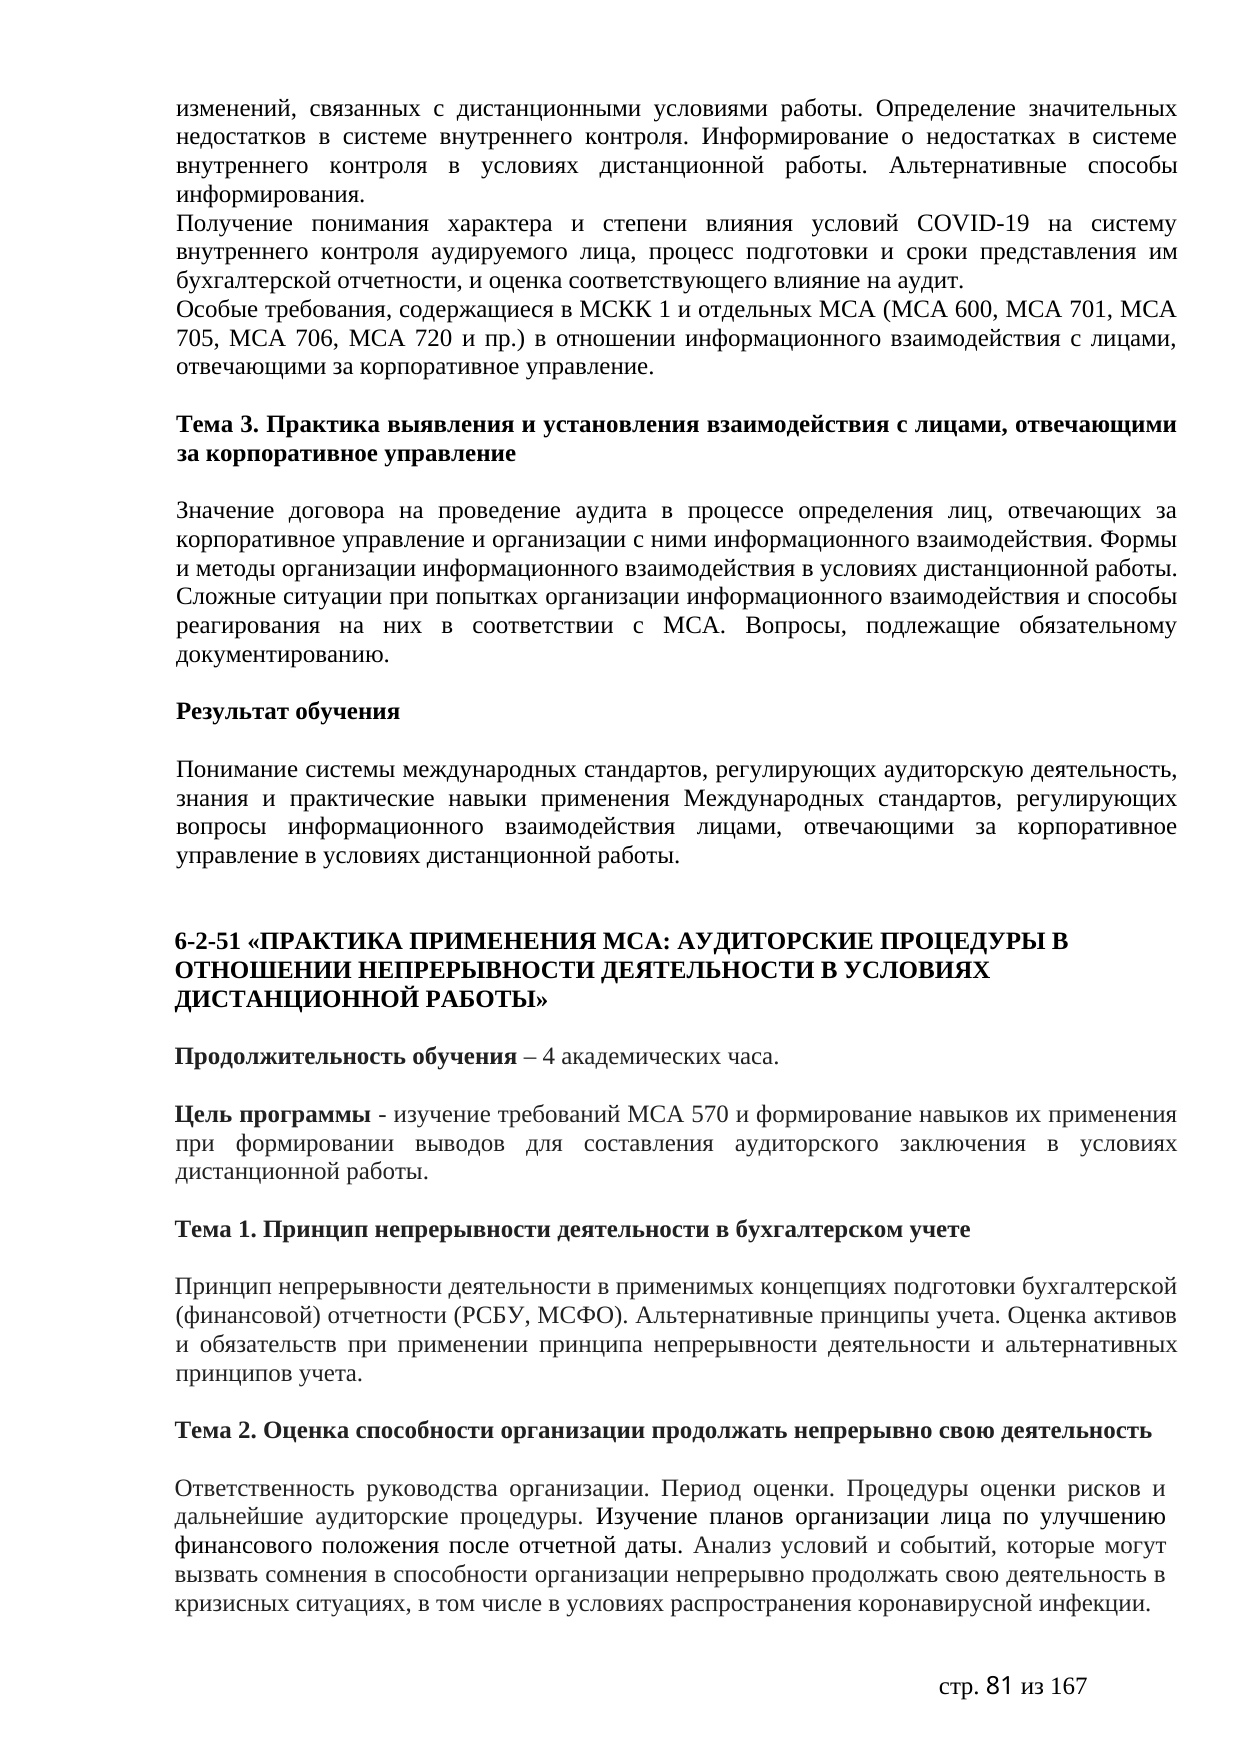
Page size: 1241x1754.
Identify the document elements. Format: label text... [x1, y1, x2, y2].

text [176, 93, 1178, 208]
text Результат обучения [176, 696, 1178, 725]
text Цель программы - изучение требований МСА 570 и формирование навыков их применения при формировании выводов для составления аудиторского заключения в условиях дистанционной работы. [174, 1099, 1178, 1185]
text Тема 3. Практика выявления и установления взаимодействия с лицами, отвечающими за корпоративное управление [176, 409, 1178, 466]
text Получение понимания характера и степени влияния условий COVID-19 на систему внутреннего контроля аудируемого лица, процесс подготовки и сроки представления им бухгалтерской отчетности, и оценка соответствующего влияние на аудит. [176, 208, 1178, 294]
text Принцип непрерывности деятельности в применимых концепциях подготовки бухгалтерской (финансовой) отчетности (РСБУ, МСФО). Альтернативные принципы учета. Оценка активов и обязательств при применении принципа непрерывности деятельности и альтернативных принципов учета. [174, 1271, 1178, 1386]
text Особые требования, содержащиеся в МСКК 1 и отдельных МСА (МСА 600, МСА 701, МСА 705, МСА 706, МСА 720 и пр.) в отношении информационного взаимодействия с лицами, отвечающими за корпоративное управление. [176, 294, 1178, 380]
text 6-2-51 «ПРАКТИКА ПРИМЕНЕНИЯ МСА: АУДИТОРСКИЕ ПРОЦЕДУРЫ В ОТНОШЕНИИ НЕПРЕРЫВНОСТИ ДЕЯТЕЛЬНОСТИ В УСЛОВИЯХ ДИСТАНЦИОННОЙ РАБОТЫ» [174, 926, 1167, 1013]
text Продолжительность обучения – 4 академических часа. [174, 1041, 1178, 1070]
text Значение договора на проведение аудита в процессе определения лиц, отвечающих за корпоративное управление и организации с ними информационного взаимодействия. Формы и методы организации информационного взаимодействия в условиях дистанционной работы. Сложные ситуации при попытках организации информационного взаимодействия и способы реагирования на них в соответствии с МСА. Вопросы, подлежащие обязательному документированию. [176, 495, 1178, 668]
text Понимание системы международных стандартов, регулирующих аудиторскую деятельность, знания и практические навыки применения Международных стандартов, регулирующих вопросы информационного взаимодействия лицами, отвечающими за корпоративное управление в условиях дистанционной работы. [176, 754, 1178, 869]
text Ответственность руководства организации. Период оценки. Процедуры оценки рисков и дальнейшие аудиторские процедуры. Изучение планов организации лица по улучшению финансового положения после отчетной даты. Анализ условий и событий, которые могут вызвать сомнения в способности организации непрерывно продолжать свою деятельность в кризисных ситуациях, в том числе в условиях распространения коронавирусной инфекции. [174, 1473, 1167, 1616]
text Тема 1. Принцип непрерывности деятельности в бухгалтерском учете [174, 1214, 1178, 1243]
text Тема 2. Оценка способности организации продолжать непрерывно свою деятельность [174, 1415, 1178, 1444]
